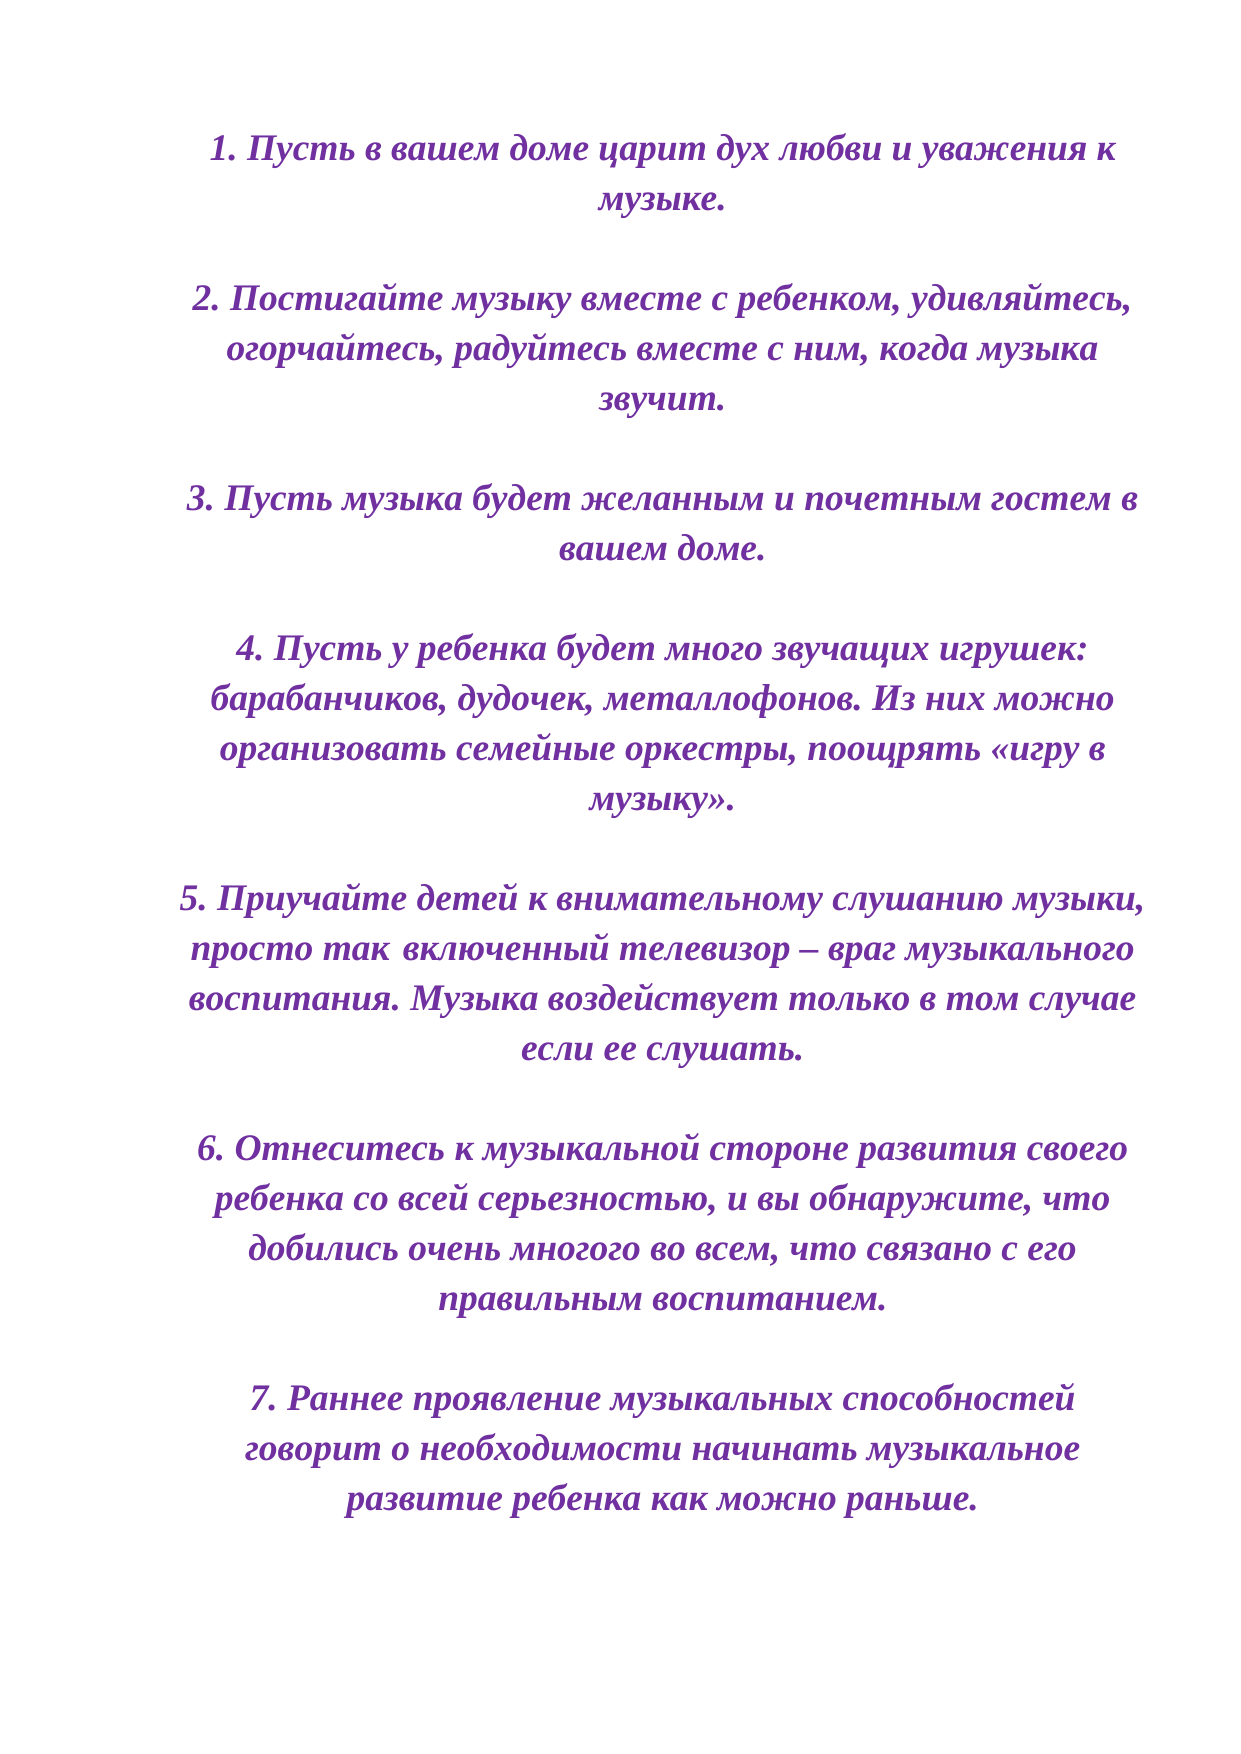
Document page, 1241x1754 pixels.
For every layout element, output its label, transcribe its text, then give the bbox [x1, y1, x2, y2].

text 5. Приучайте детей к внимательному слушанию музыки, просто так включенный телевизор – враг музыкального воспитания. Музыка воздействует только в том случае если ее слушать. [177, 868, 1152, 1068]
text 7. Раннее проявление музыкальных способностей говорит о необходимости начинать музыкальное развитие ребенка как можно раньше. [177, 1368, 1152, 1518]
text 3. Пусть музыка будет желанным и почетным гостем в вашем доме. [177, 468, 1152, 568]
text 6. Отнеситесь к музыкальной стороне развития своего ребенка со всей серьезностью, и вы обнаружите, что добились очень многого во всем, что связано с его правильным воспитанием. [177, 1118, 1152, 1318]
text 1. Пусть в вашем доме царит дух любви и уважения к музыке. [177, 118, 1152, 218]
text 4. Пусть у ребенка будет много звучащих игрушек: барабанчиков, дудочек, металлофонов. Из них можно организовать семейные оркестры, поощрять «игру в музыку». [177, 618, 1152, 818]
text 2. Постигайте музыку вместе с ребенком, удивляйтесь, огорчайтесь, радуйтесь вместе с ним, когда музыка звучит. [177, 268, 1152, 418]
